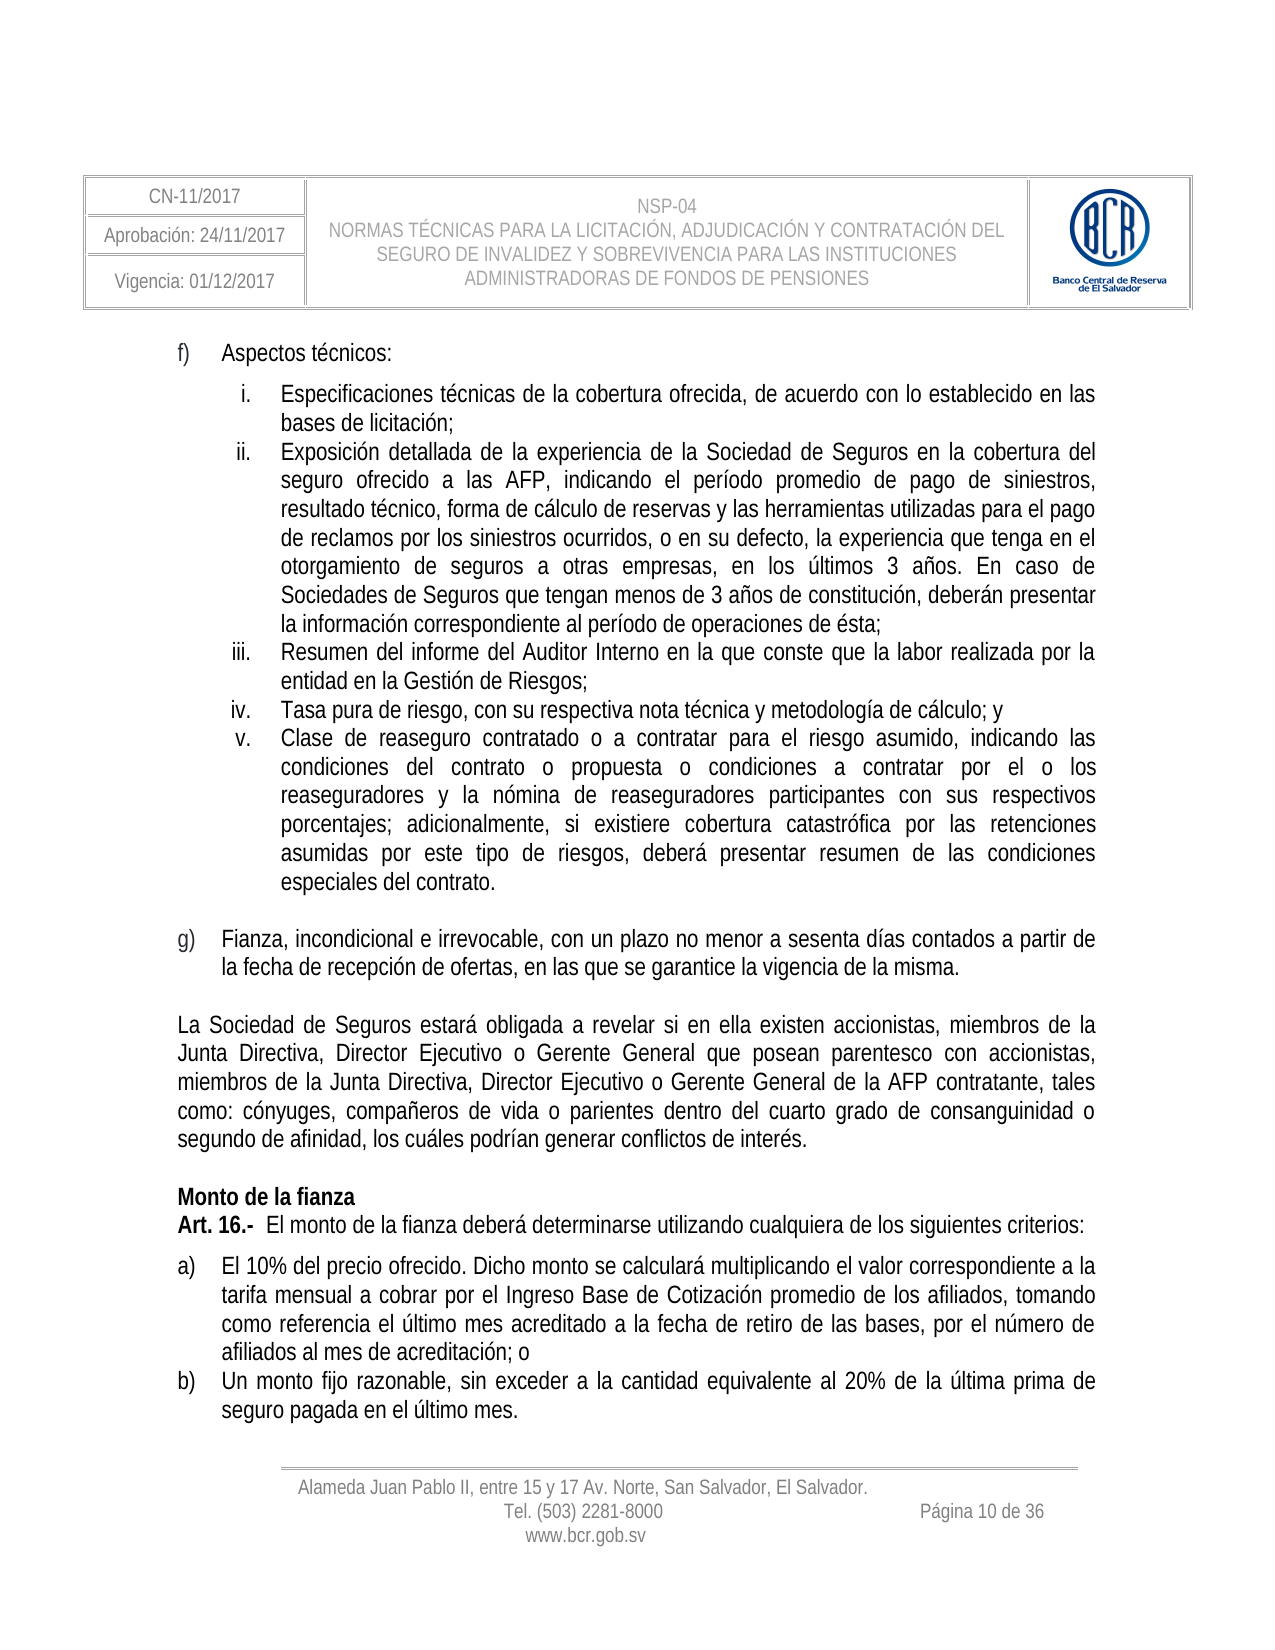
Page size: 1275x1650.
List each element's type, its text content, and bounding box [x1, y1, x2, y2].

list Aspectos técnicos: [177, 338, 1098, 367]
list Resumen del informe del Auditor Interno en la que conste que la labor realizada por la entidad en la Gestión de Riesgos; [251, 637, 1098, 694]
list El monto de la fianza deberá determinarse utilizando cualquiera de los siguientes criterios: [177, 1210, 1098, 1239]
list Fianza, incondicional e irrevocable, con un plazo no menor a sesenta días contados a partir de la fecha de recepción de ofertas, en las que se garantice la vigencia de la misma. [177, 924, 1098, 981]
list El 10% del precio ofrecido. Dicho monto se calculará multiplicando el valor correspondiente a la tarifa mensual a cobrar por el Ingreso Base de Cotización promedio de los afiliados, tomando como referencia el último mes acreditado a la fecha de retiro de las bases, por el número de afiliados al mes de acreditación; o [177, 1251, 1098, 1366]
list Especificaciones técnicas de la cobertura ofrecida, de acuerdo con lo establecido en las bases de licitación; [251, 379, 1098, 437]
list Exposición detallada de la experiencia de la Sociedad de Seguros en la cobertura del seguro ofrecido a las AFP, indicando el período promedio de pago de siniestros, resultado técnico, forma de cálculo de reservas y las herramientas utilizadas para el pago de reclamos por los siniestros ocurridos, o en su defecto, la experiencia que tenga en el otorgamiento de seguros a otras empresas, en los últimos 3 años. En caso de Sociedades de Seguros que tengan menos de 3 años de constitución, deberán presentar la información correspondiente al período de operaciones de ésta; [251, 437, 1098, 637]
text Monto de la fianza [177, 1182, 1098, 1210]
picture [1043, 178, 1177, 307]
list Clase de reaseguro contratado o a contratar para el riesgo asumido, indicando las condiciones del contrato o propuesta o condiciones a contratar por el o los reaseguradores y la nómina de reaseguradores participantes con sus respectivos porcentajes; adicionalmente, si existiere cobertura catastrófica por las retenciones asumidas por este tipo de riesgos, deberá presentar resumen de las condiciones especiales del contrato. [251, 723, 1098, 895]
text La Sociedad de Seguros estará obligada a revelar si en ella existen accionistas, miembros de la Junta Directiva, Director Ejecutivo o Gerente General que posean parentesco con accionistas, miembros de la Junta Directiva, Director Ejecutivo o Gerente General de la AFP contratante, tales como: cónyuges, compañeros de vida o parientes dentro del cuarto grado de consanguinidad o segundo de afinidad, los cuáles podrían generar conflictos de interés. [177, 1010, 1098, 1153]
list Un monto fijo razonable, sin exceder a la cantidad equivalente al 20% de la última prima de seguro pagada en el último mes. [177, 1366, 1098, 1423]
list Tasa pura de riesgo, con su respectiva nota técnica y metodología de cálculo; y [251, 694, 1098, 723]
